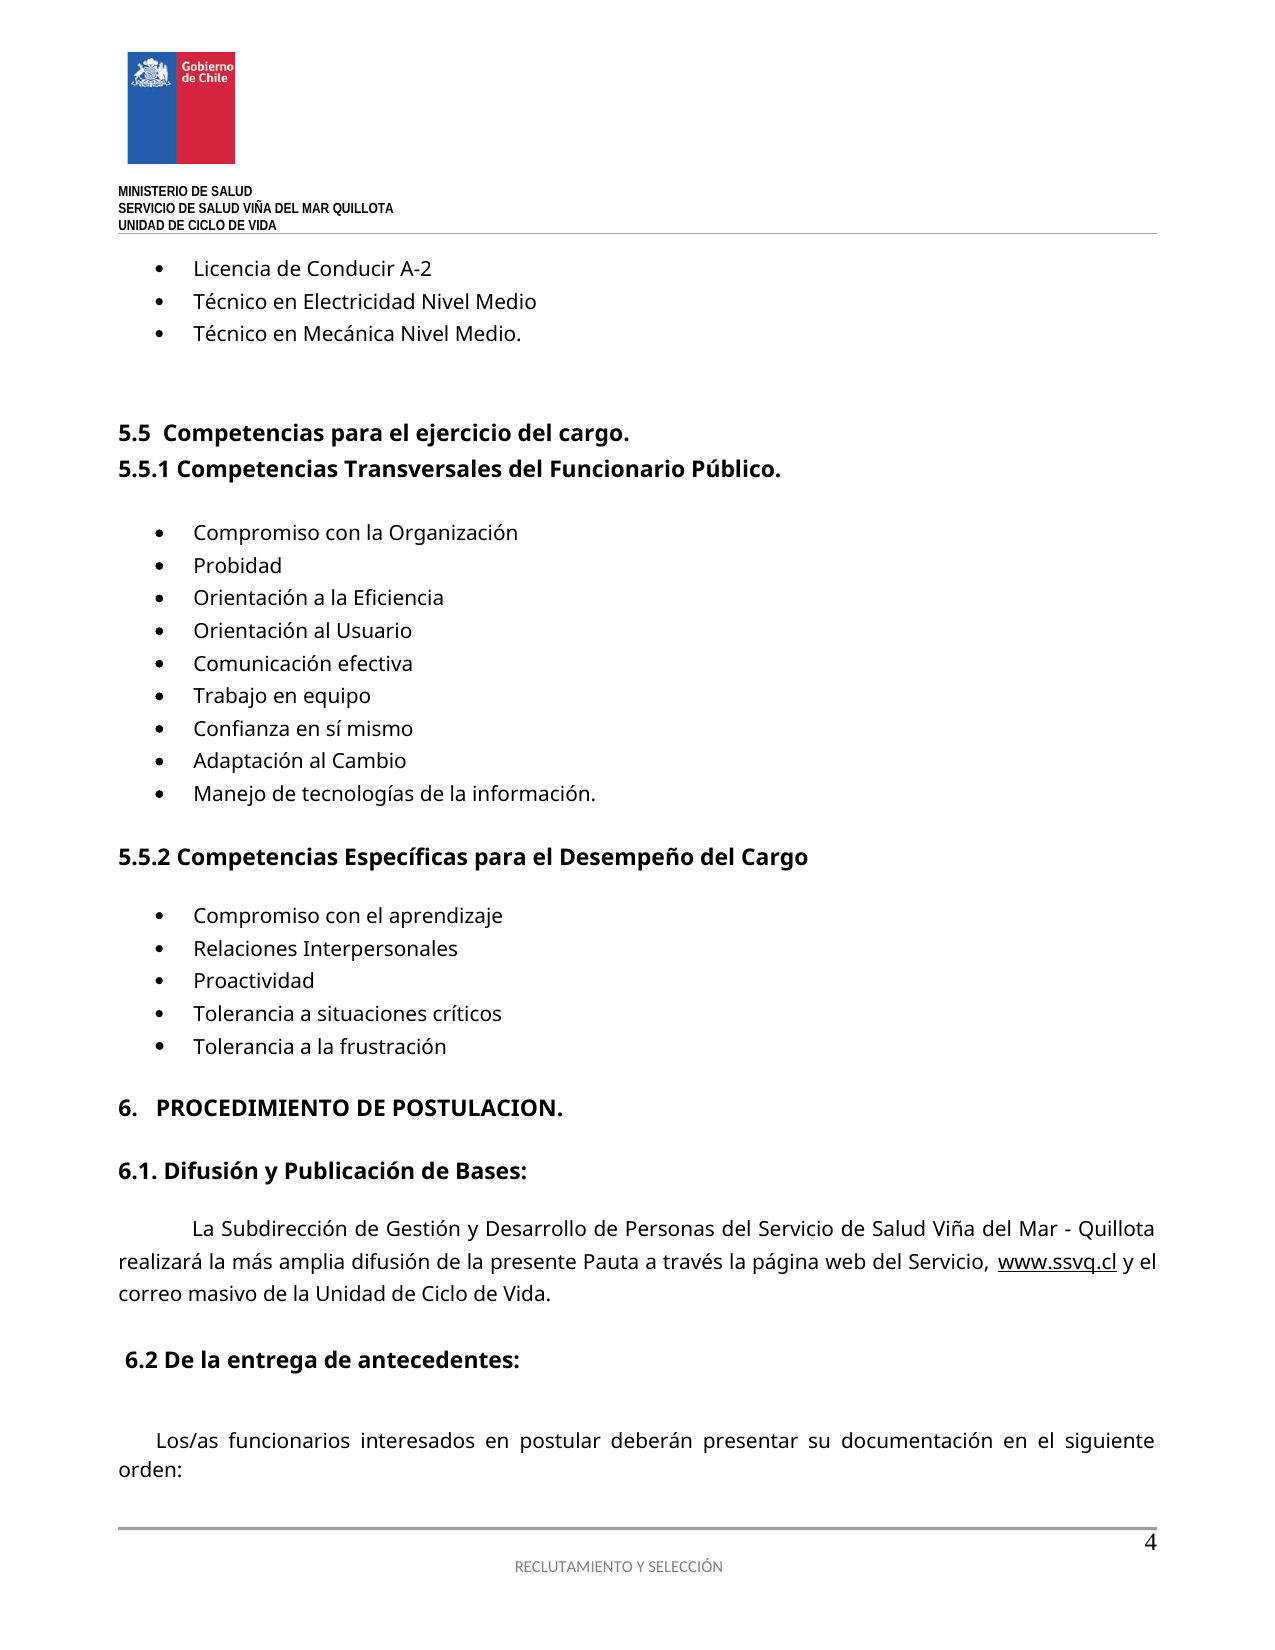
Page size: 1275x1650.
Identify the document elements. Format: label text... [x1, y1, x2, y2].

list Técnico en Mecánica Nivel Medio. [156, 319, 1157, 348]
list Licencia de Conducir A-2 [156, 254, 1157, 283]
text 6.1. Difusión y Publicación de Bases: [118, 1155, 1157, 1186]
list Confianza en sí mismo [156, 714, 1157, 742]
picture [125, 52, 235, 162]
list Técnico en Electricidad Nivel Medio [156, 287, 1157, 315]
text 5.5 Competencias para el ejercicio del cargo. [118, 417, 1157, 448]
list Compromiso con el aprendizaje [156, 901, 1157, 930]
list Probidad [156, 551, 1157, 579]
text 6.2 De la entrega de antecedentes: [125, 1344, 1157, 1375]
text 5.5.2 Competencias Específicas para el Desempeño del Cargo [118, 841, 1157, 872]
list Relaciones Interpersonales [156, 934, 1157, 962]
text 5.5.1 Competencias Transversales del Funcionario Público. [118, 453, 1157, 484]
text 6. PROCEDIMIENTO DE POSTULACION. [118, 1092, 1157, 1124]
list Comunicación efectiva [156, 649, 1157, 677]
list Proactividad [156, 967, 1157, 995]
list Compromiso con la Organización [156, 518, 1157, 547]
text Los/as funcionarios interesados en postular deberán presentar su documentación en el siguiente orden: [118, 1426, 1157, 1483]
list Adaptación al Cambio [156, 747, 1157, 775]
list Manejo de tecnologías de la información. [156, 779, 1157, 808]
list Tolerancia a situaciones críticos [156, 999, 1157, 1028]
text La Subdirección de Gestión y Desarrollo de Personas del Servicio de Salud Viña del Mar - Quillota realizará la más amplia difusión de la presente Pauta a través la página web del Servicio, www.ssvq.cl y el correo masivo de la Unidad de Ciclo de Vida. [118, 1214, 1157, 1308]
list Trabajo en equipo [156, 681, 1157, 710]
list Orientación a la Eficiencia [156, 583, 1157, 612]
list Orientación al Usuario [156, 616, 1157, 644]
list Tolerancia a la frustración [156, 1032, 1157, 1060]
